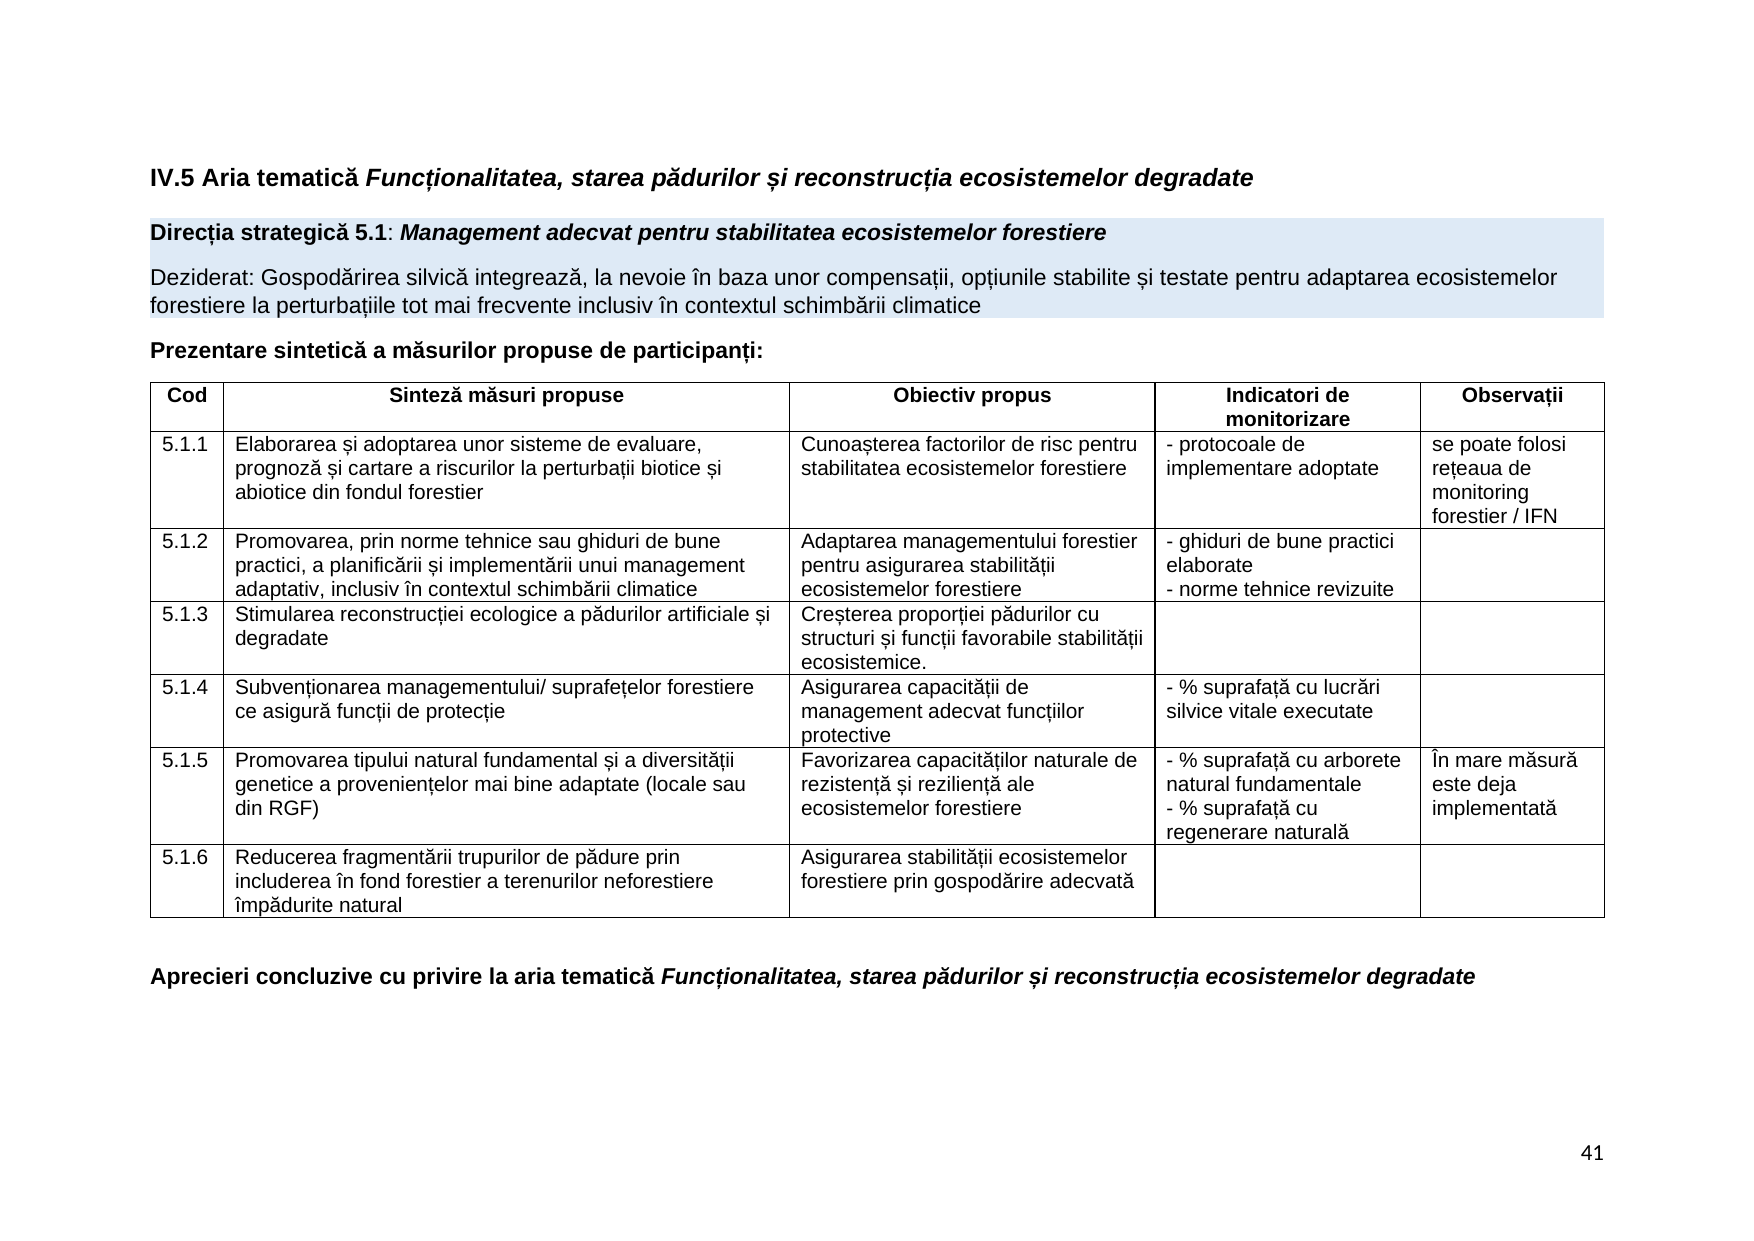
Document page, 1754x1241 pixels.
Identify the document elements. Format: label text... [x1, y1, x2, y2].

table_cell [1156, 845, 1420, 917]
table_cell În mare măsură este deja implementată [1421, 748, 1604, 844]
table_cell [1421, 529, 1604, 601]
table_cell se poate folosi rețeaua de monitoring forestier / IFN [1421, 432, 1604, 528]
table_header Indicatori de monitorizare [1156, 383, 1420, 431]
text Direcția strategică 5.1: Management adecvat pentru stabilitatea ecosistemelor forestiere [150, 218, 1604, 245]
table_header Sinteză măsuri propuse [224, 383, 789, 431]
table_cell Cunoașterea factorilor de risc pentru stabilitatea ecosistemelor forestiere [790, 432, 1154, 528]
table_cell [1421, 845, 1604, 917]
table_cell Reducerea fragmentării trupurilor de pădure prin includerea în fond forestier a terenurilor neforestiere împădurite natural [224, 845, 789, 917]
table_header Cod [151, 383, 223, 431]
table_cell 5.1.6 [151, 845, 223, 917]
table_cell [1421, 675, 1604, 747]
table_cell Creșterea proporției pădurilor cu structuri și funcții favorabile stabilității ecosistemice. [790, 602, 1154, 674]
text Prezentare sintetică a măsurilor propuse de participanți: [150, 337, 1604, 363]
table_cell 5.1.3 [151, 602, 223, 674]
table_cell Subvenționarea managementului/ suprafețelor forestiere ce asigură funcții de protecție [224, 675, 789, 747]
table_cell 5.1.4 [151, 675, 223, 747]
table_cell Asigurarea stabilității ecosistemelor forestiere prin gospodărire adecvată [790, 845, 1154, 917]
table_cell Promovarea tipului natural fundamental și a diversității genetice a proveniențelor mai bine adaptate (locale sau din RGF) [224, 748, 789, 844]
table_cell 5.1.5 [151, 748, 223, 844]
table_cell Asigurarea capacității de management adecvat funcțiilor protective [790, 675, 1154, 747]
table_cell - % suprafață cu lucrări silvice vitale executate [1156, 675, 1420, 747]
table_header Observații [1421, 383, 1604, 431]
table_cell Adaptarea managementului forestier pentru asigurarea stabilității ecosistemelor forestiere [790, 529, 1154, 601]
table_header Obiectiv propus [790, 383, 1154, 431]
table_cell 5.1.2 [151, 529, 223, 601]
table_cell 5.1.1 [151, 432, 223, 528]
table_cell - ghiduri de bune practici elaborate - norme tehnice revizuite [1156, 529, 1420, 601]
table_cell Stimularea reconstrucției ecologice a pădurilor artificiale și degradate [224, 602, 789, 674]
text Aprecieri concluzive cu privire la aria tematică Funcționalitatea, starea pădurilor și reconstrucția ecosistemelor degradate [150, 963, 1604, 989]
table_cell - % suprafață cu arborete natural fundamentale - % suprafață cu regenerare naturală [1156, 748, 1420, 844]
table_cell [1421, 602, 1604, 674]
table_cell [1156, 602, 1420, 674]
table_cell Elaborarea și adoptarea unor sisteme de evaluare, prognoză și cartare a riscurilor la perturbații biotice și abiotice din fondul forestier [224, 432, 789, 528]
table_cell - protocoale de implementare adoptate [1156, 432, 1420, 528]
table_cell Promovarea, prin norme tehnice sau ghiduri de bune practici, a planificării și implementării unui management adaptativ, inclusiv în contextul schimbării climatice [224, 529, 789, 601]
text Deziderat: Gospodărirea silvică integrează, la nevoie în baza unor compensații, opțiunile stabilite și testate pentru adaptarea ecosistemelor forestiere la perturbațiile tot mai frecvente inclusiv în contextul schimbării climatice [150, 264, 1604, 318]
subtitle IV.5 Aria tematică Funcționalitatea, starea pădurilor și reconstrucția ecosistemelor degradate [150, 162, 1604, 191]
table_cell Favorizarea capacităților naturale de rezistență și reziliență ale ecosistemelor forestiere [790, 748, 1154, 844]
